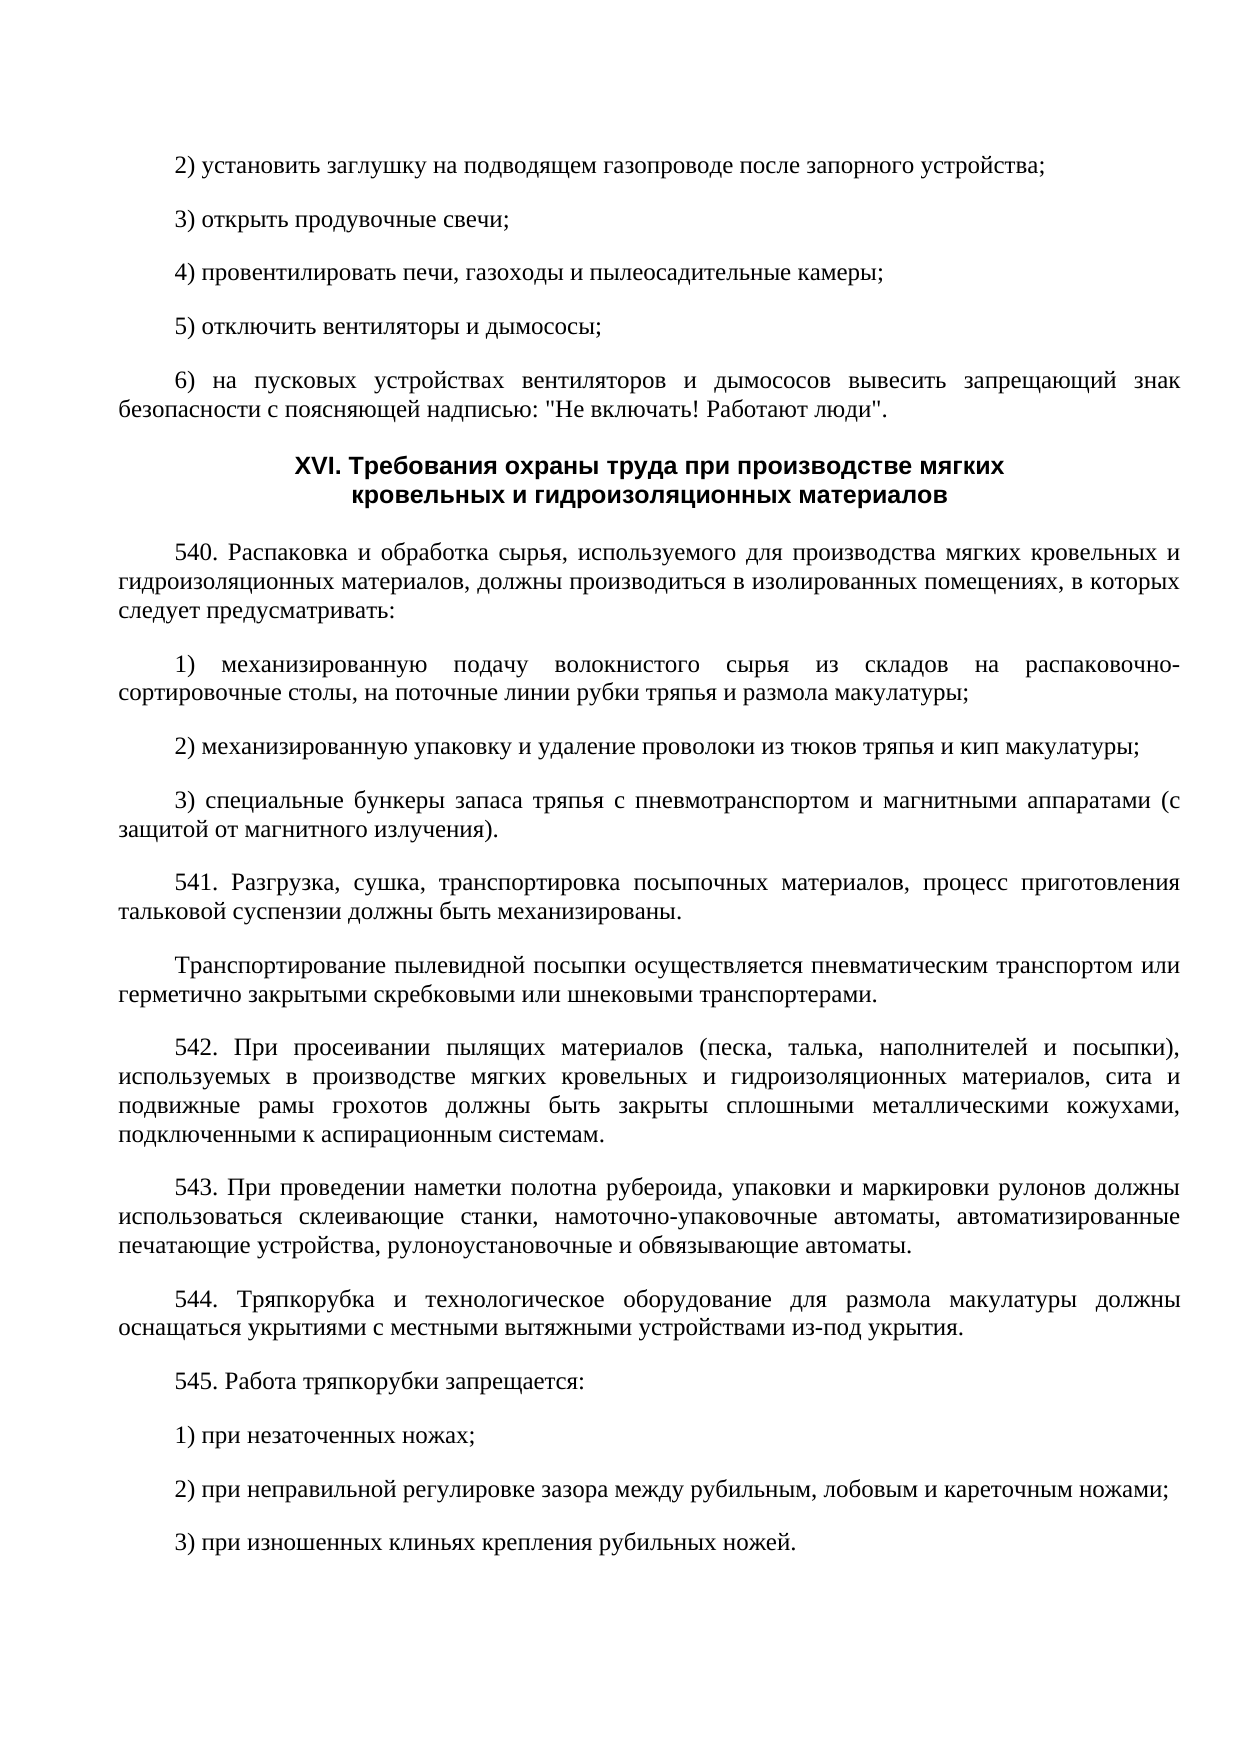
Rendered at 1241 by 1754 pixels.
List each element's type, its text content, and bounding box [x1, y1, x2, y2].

text 545. Работа тряпкорубки запрещается: [118, 1366, 1181, 1395]
title XVI. Требования охраны труда при производстве мягких [118, 451, 1181, 480]
text 3) при изношенных клиньях крепления рубильных ножей. [118, 1527, 1181, 1556]
title кровельных и гидроизоляционных материалов [118, 480, 1181, 509]
text 3) открыть продувочные свечи; [118, 204, 1181, 232]
text 542. При просеивании пылящих материалов (песка, талька, наполнителей и посыпки), используемых в производстве мягких кровельных и гидроизоляционных материалов, сита и подвижные рамы грохотов должны быть закрыты сплошными металлическими кожухами, подключенными к аспирационным системам. [118, 1032, 1181, 1147]
text 1) механизированную подачу волокнистого сырья из складов на распаковочно-сортировочные столы, на поточные линии рубки тряпья и размола макулатуры; [118, 649, 1181, 706]
text 2) установить заглушку на подводящем газопроводе после запорного устройства; [118, 150, 1181, 179]
text 540. Распаковка и обработка сырья, используемого для производства мягких кровельных и гидроизоляционных материалов, должны производиться в изолированных помещениях, в которых следует предусматривать: [118, 537, 1181, 624]
text 6) на пусковых устройствах вентиляторов и дымососов вывесить запрещающий знак безопасности с поясняющей надписью: "Не включать! Работают люди". [118, 365, 1181, 422]
text 2) механизированную упаковку и удаление проволоки из тюков тряпья и кип макулатуры; [118, 731, 1181, 760]
text Транспортирование пылевидной посыпки осуществляется пневматическим транспортом или герметично закрытыми скребковыми или шнековыми транспортерами. [118, 950, 1181, 1007]
text 541. Разгрузка, сушка, транспортировка посыпочных материалов, процесс приготовления тальковой суспензии должны быть механизированы. [118, 867, 1181, 925]
text 544. Тряпкорубка и технологическое оборудование для размола макулатуры должны оснащаться укрытиями с местными вытяжными устройствами из-под укрытия. [118, 1284, 1181, 1341]
text 5) отключить вентиляторы и дымососы; [118, 311, 1181, 340]
text 543. При проведении наметки полотна рубероида, упаковки и маркировки рулонов должны использоваться склеивающие станки, намоточно-упаковочные автоматы, автоматизированные печатающие устройства, рулоноустановочные и обвязывающие автоматы. [118, 1172, 1181, 1259]
text 2) при неправильной регулировке зазора между рубильным, лобовым и кареточным ножами; [118, 1474, 1181, 1502]
text 1) при незаточенных ножах; [118, 1420, 1181, 1449]
text 4) провентилировать печи, газоходы и пылеосадительные камеры; [118, 257, 1181, 286]
text 3) специальные бункеры запаса тряпья с пневмотранспортом и магнитными аппаратами (с защитой от магнитного излучения). [118, 785, 1181, 842]
